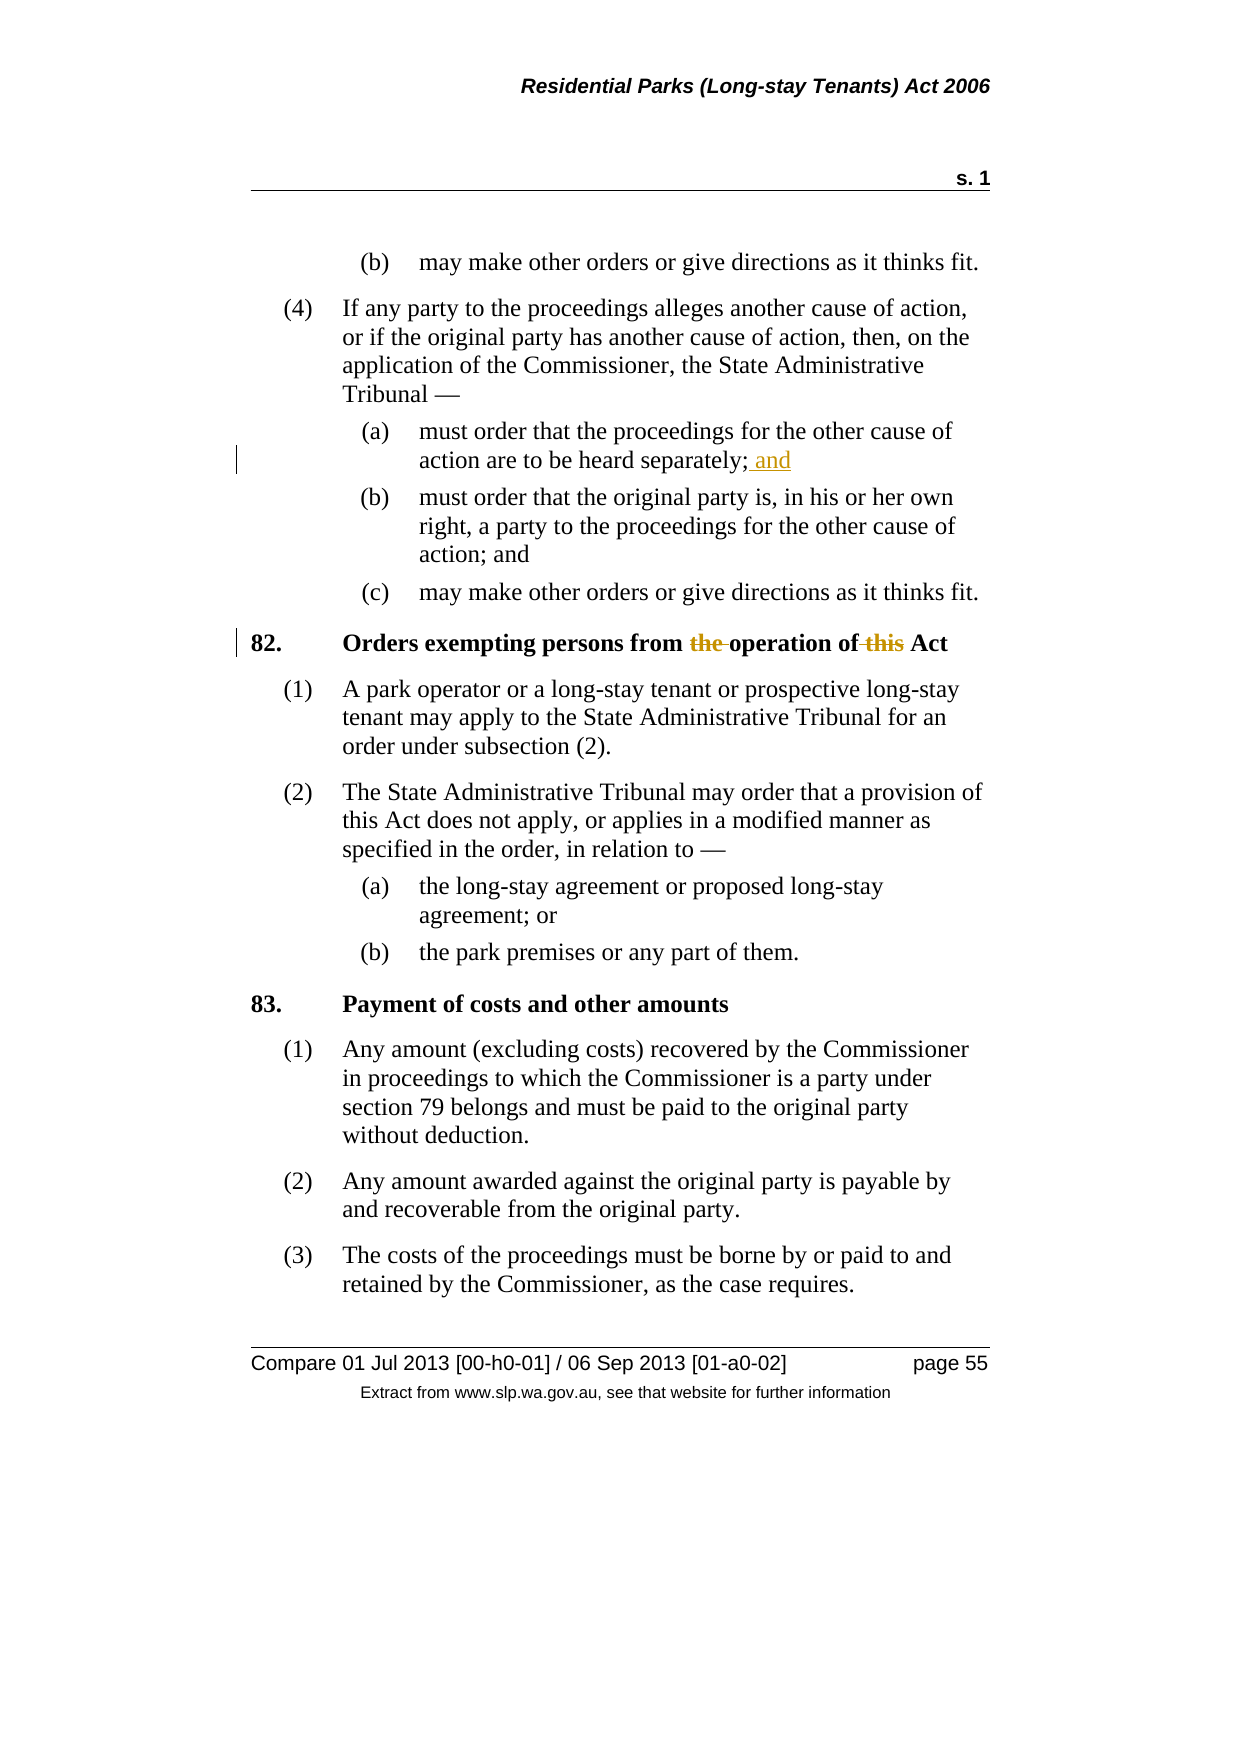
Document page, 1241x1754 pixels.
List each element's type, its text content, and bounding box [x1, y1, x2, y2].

text (b) the park premises or any part of them. [251, 937, 990, 966]
text (2) The State Administrative Tribunal may order that a provision of this Act does not apply, or applies in a modified manner as specified in the order, in relation to — [251, 777, 990, 863]
text (1) Any amount (excluding costs) recovered by the Commissioner in proceedings to which the Commissioner is a party under section 79 belongs and must be paid to the original party without deduction. [251, 1034, 990, 1149]
subtitle 82. Orders exempting persons from operation of Act [251, 628, 990, 657]
text (b) may make other orders or give directions as it thinks fit. [251, 247, 990, 276]
text (a) the long-stay agreement or proposed long-stay agreement; or [251, 871, 990, 929]
text (3) The costs of the proceedings must be borne by or paid to and retained by the Commissioner, as the case requires. [251, 1240, 990, 1297]
subtitle 83. Payment of costs and other amounts [251, 989, 990, 1017]
text (c) may make other orders or give directions as it thinks fit. [251, 577, 990, 605]
text (4) If any party to the proceedings alleges another cause of action, or if the original party has another cause of action, then, on the application of the Commissioner, the State Administrative Tribunal — [251, 293, 990, 408]
text (2) Any amount awarded against the original party is payable by and recoverable from the original party. [251, 1166, 990, 1223]
text (a) must order that the proceedings for the other cause of action are to be heard separately; [251, 416, 990, 474]
text (1) A park operator or a long-stay tenant or prospective long-stay tenant may apply to the State Administrative Tribunal for an order under subsection (2). [251, 674, 990, 760]
text (b) must order that the original party is, in his or her own right, a party to the proceedings for the other cause of action; and [251, 482, 990, 568]
